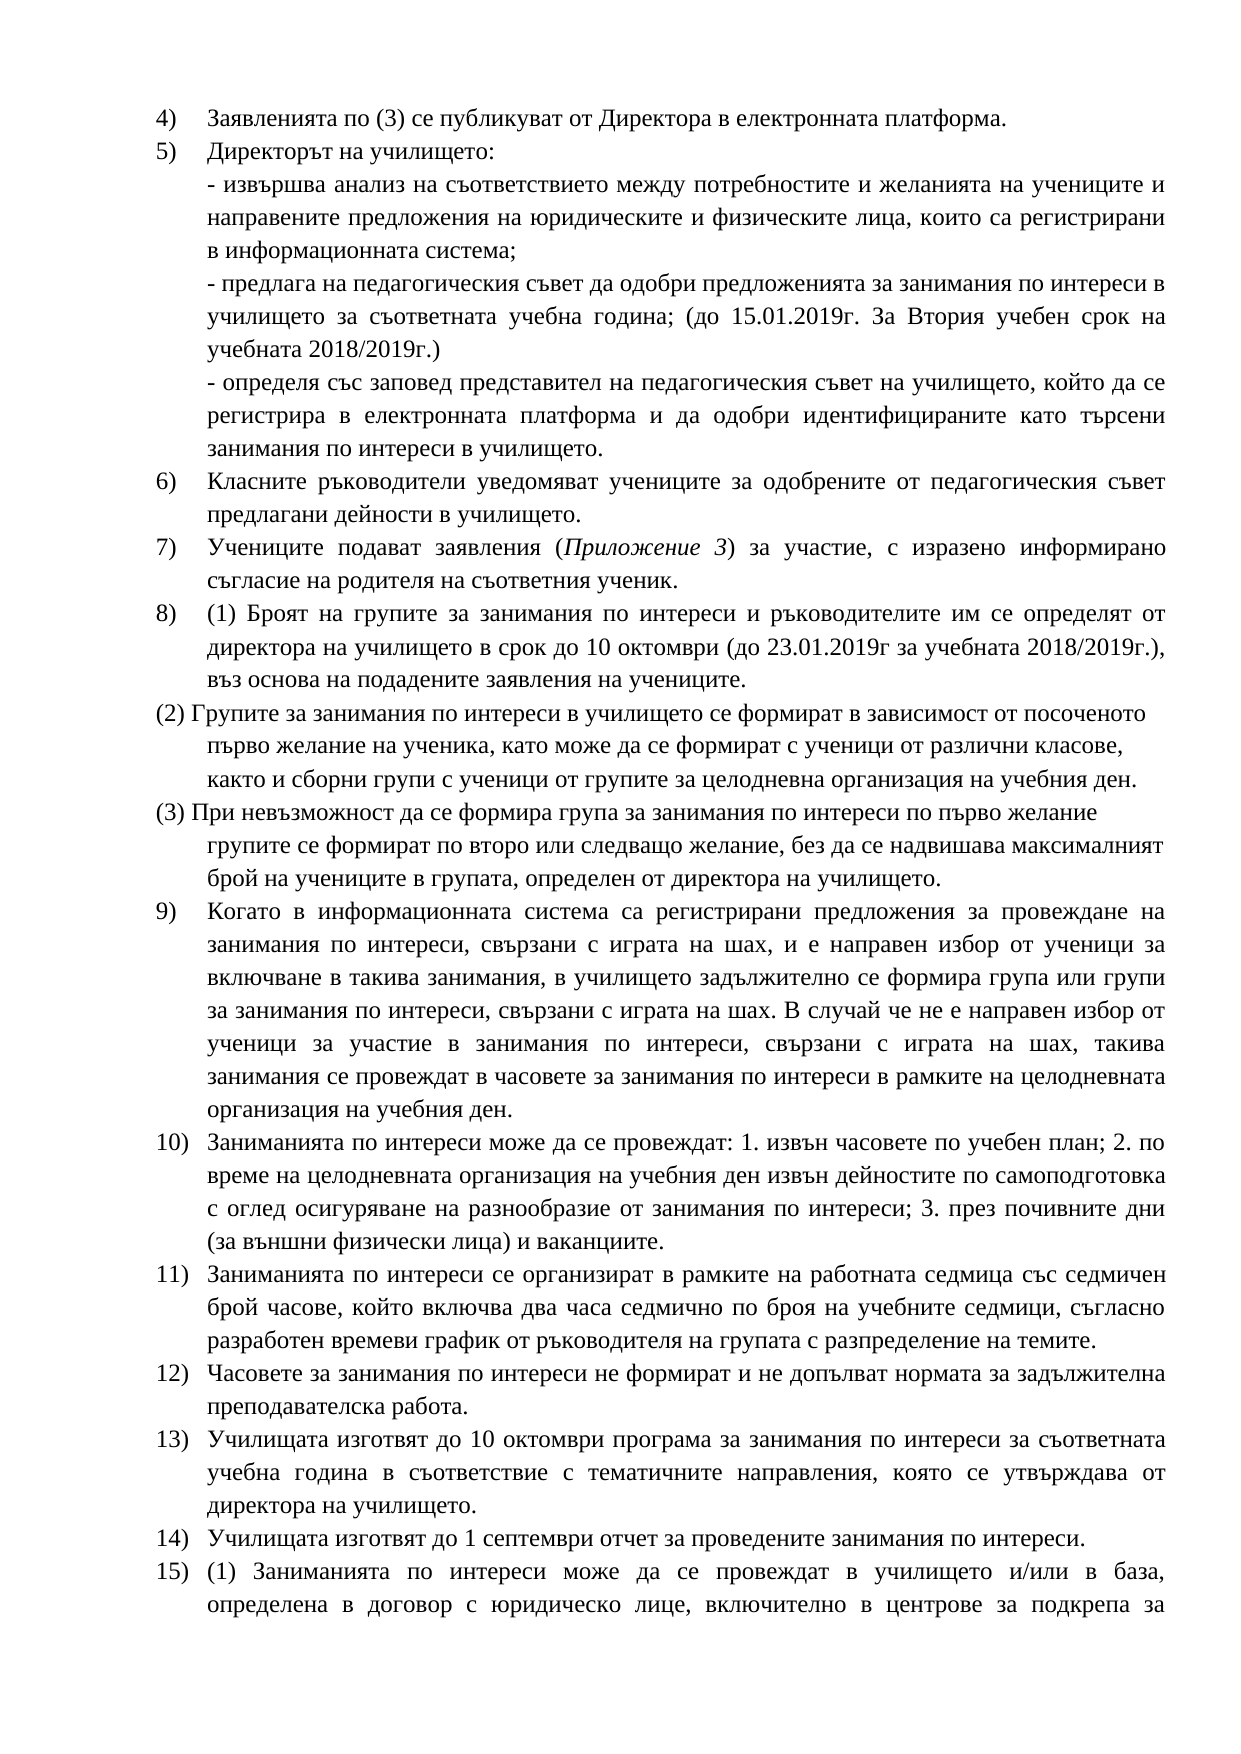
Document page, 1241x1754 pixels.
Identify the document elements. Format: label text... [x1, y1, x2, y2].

list Директорът на училището: [156, 136, 1167, 165]
list Класните ръководители уведомяват учениците за одобрените от педагогическия съвет предлагани дейности в училището. [156, 466, 1167, 528]
list Часовете за занимания по интереси не формират и не допълват нормата за задължителна преподавателска работа. [156, 1358, 1167, 1420]
list Училищата изготвят до 1 септември отчет за проведените занимания по интереси. [156, 1523, 1167, 1552]
list - предлага на педагогическия съвет да одобри предложенията за занимания по интереси в училището за съответната учебна година; (до 15.01.2019г. За Втория учебен срок на учебната 2018/2019г.) [207, 268, 1167, 363]
list Заявленията по (3) се публикуват от Директора в електронната платформа. [156, 103, 1167, 132]
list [156, 1556, 1167, 1618]
list Заниманията по интереси може да се провеждат: 1. извън часовете по учебен план; 2. по време на целодневната организация на учебния ден извън дейностите по самоподготовка с оглед осигуряване на разнообразие от занимания по интереси; 3. през почивните дни (за външни физически лица) и ваканциите. [156, 1127, 1167, 1255]
list (1) Броят на групите за занимания по интереси и ръководителите им се определят от директора на училището в срок до 10 октомври (до 23.01.2019г за учебната 2018/2019г.), въз основа на подадените заявления на учениците. [156, 598, 1167, 693]
list - определя със заповед представител на педагогическия съвет на училището, който да се регистрира в електронната платформа и да одобри идентифицираните като търсени занимания по интереси в училището. [207, 367, 1167, 462]
list Заниманията по интереси се организират в рамките на работната седмица със седмичен брой часове, който включва два часа седмично по броя на учебните седмици, съгласно разработен времеви график от ръководителя на групата с разпределение на темите. [156, 1259, 1167, 1354]
list - извършва анализ на съответствието между потребностите и желанията на учениците и направените предложения на юридическите и физическите лица, които са регистрирани в информационната система; [207, 169, 1167, 264]
list (2) Групите за занимания по интереси в училището се формират в зависимост от посоченото първо желание на ученика, като може да се формират с ученици от различни класове, както и сборни групи с ученици от групите за целодневна организация на учебния ден. [156, 698, 1167, 792]
list Училищата изготвят до 10 октомври програма за занимания по интереси за съответната учебна година в съответствие с тематичните направления, която се утвърждава от директора на училището. [156, 1424, 1167, 1519]
list Когато в информационната система са регистрирани предложения за провеждане на занимания по интереси, свързани с играта на шах, и е направен избор от ученици за включване в такива занимания, в училището задължително се формира група или групи за занимания по интереси, свързани с играта на шах. В случай че не е направен избор от ученици за участие в занимания по интереси, свързани с играта на шах, такива занимания се провеждат в часовете за занимания по интереси в рамките на целодневната организация на учебния ден. [156, 896, 1167, 1123]
list Учениците подават заявления (Приложение 3) за участие, с изразено информирано съгласие на родителя на съответния ученик. [156, 532, 1167, 594]
list (3) При невъзможност да се формира група за занимания по интереси по първо желание групите се формират по второ или следващо желание, без да се надвишава максималният брой на учениците в групата, определен от директора на училището. [156, 797, 1167, 891]
